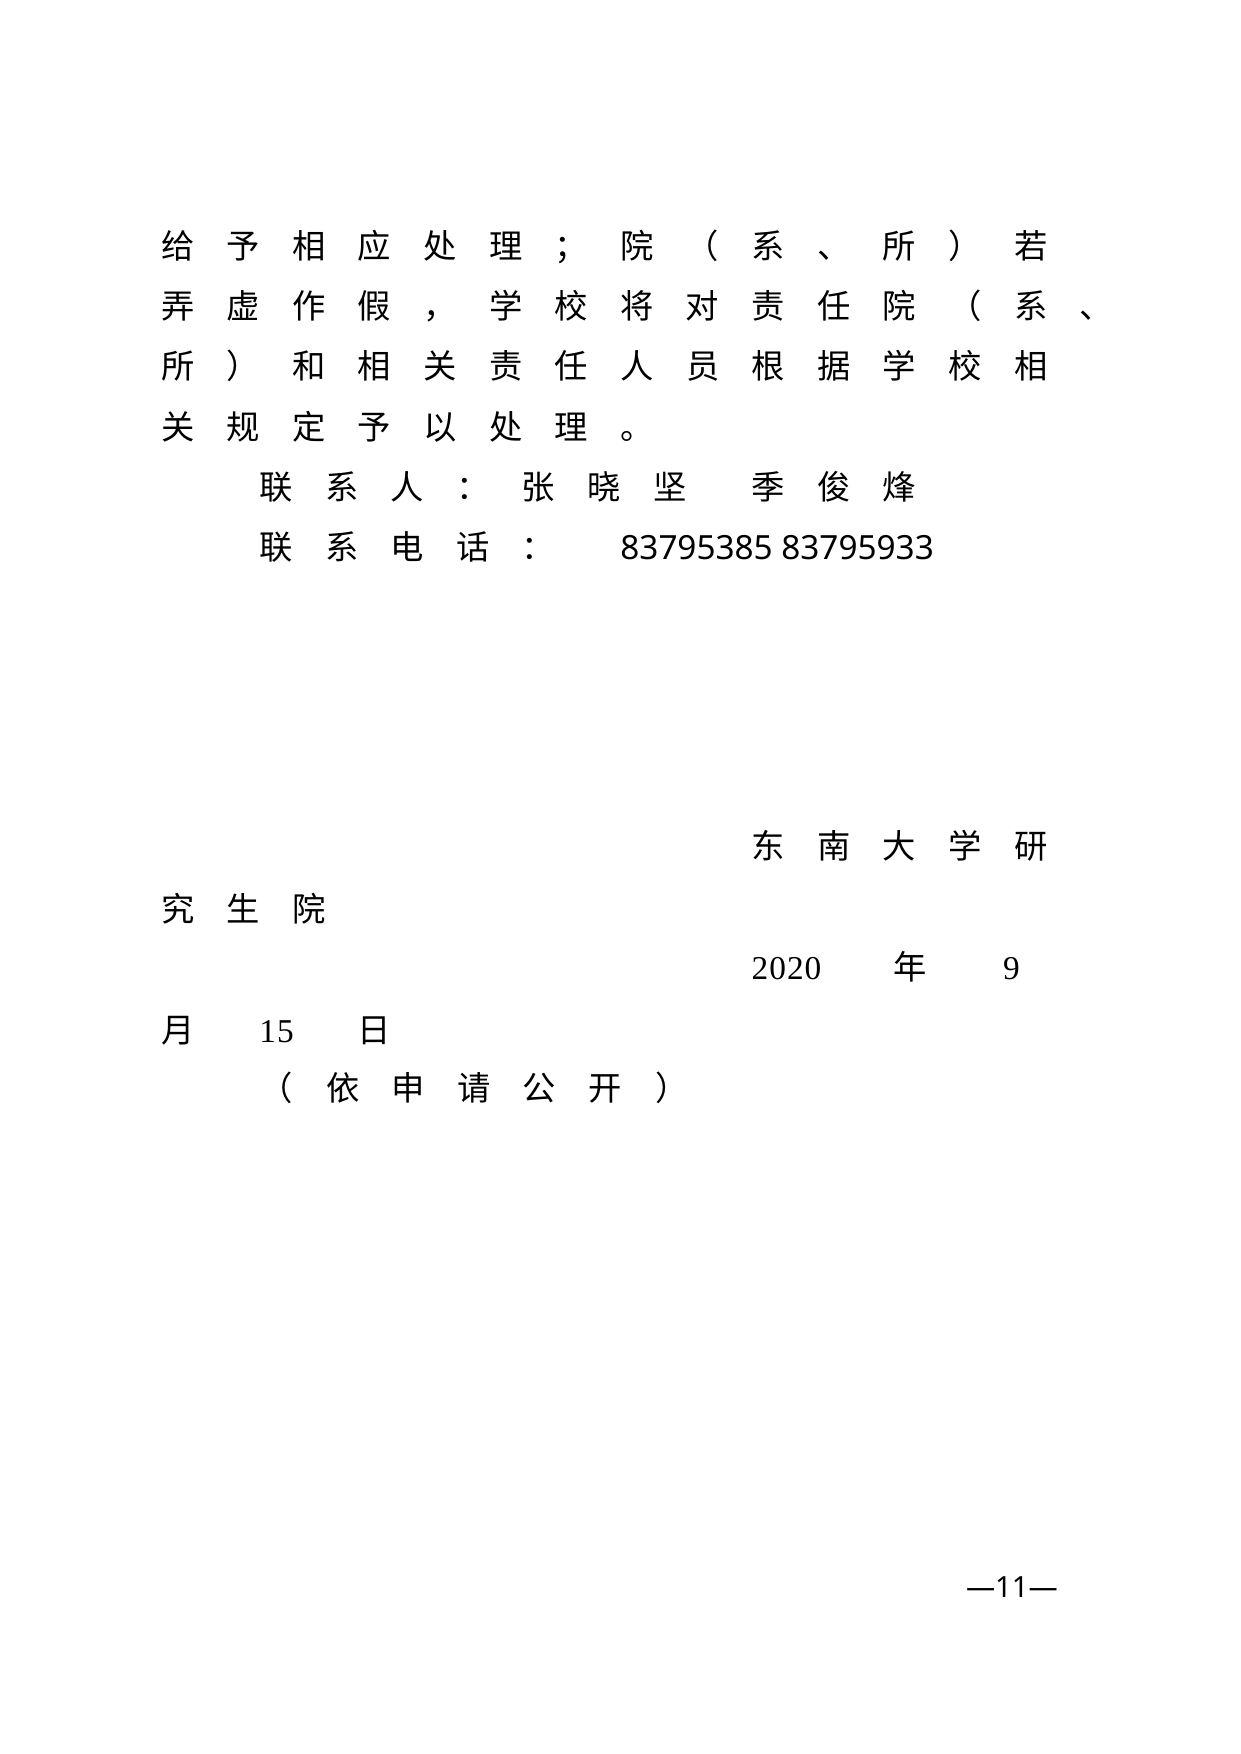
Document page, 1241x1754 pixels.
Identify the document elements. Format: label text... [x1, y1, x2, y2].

text （依申请公开） [161, 1058, 1079, 1118]
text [161, 213, 1079, 455]
text 2020年9月15日 [161, 937, 1079, 1058]
text 联系电话： 83795385 83795933 [161, 515, 1079, 575]
text 东南大学研究生院 [161, 817, 1079, 937]
text 联系人：张晓坚 季俊烽 [161, 455, 1079, 515]
